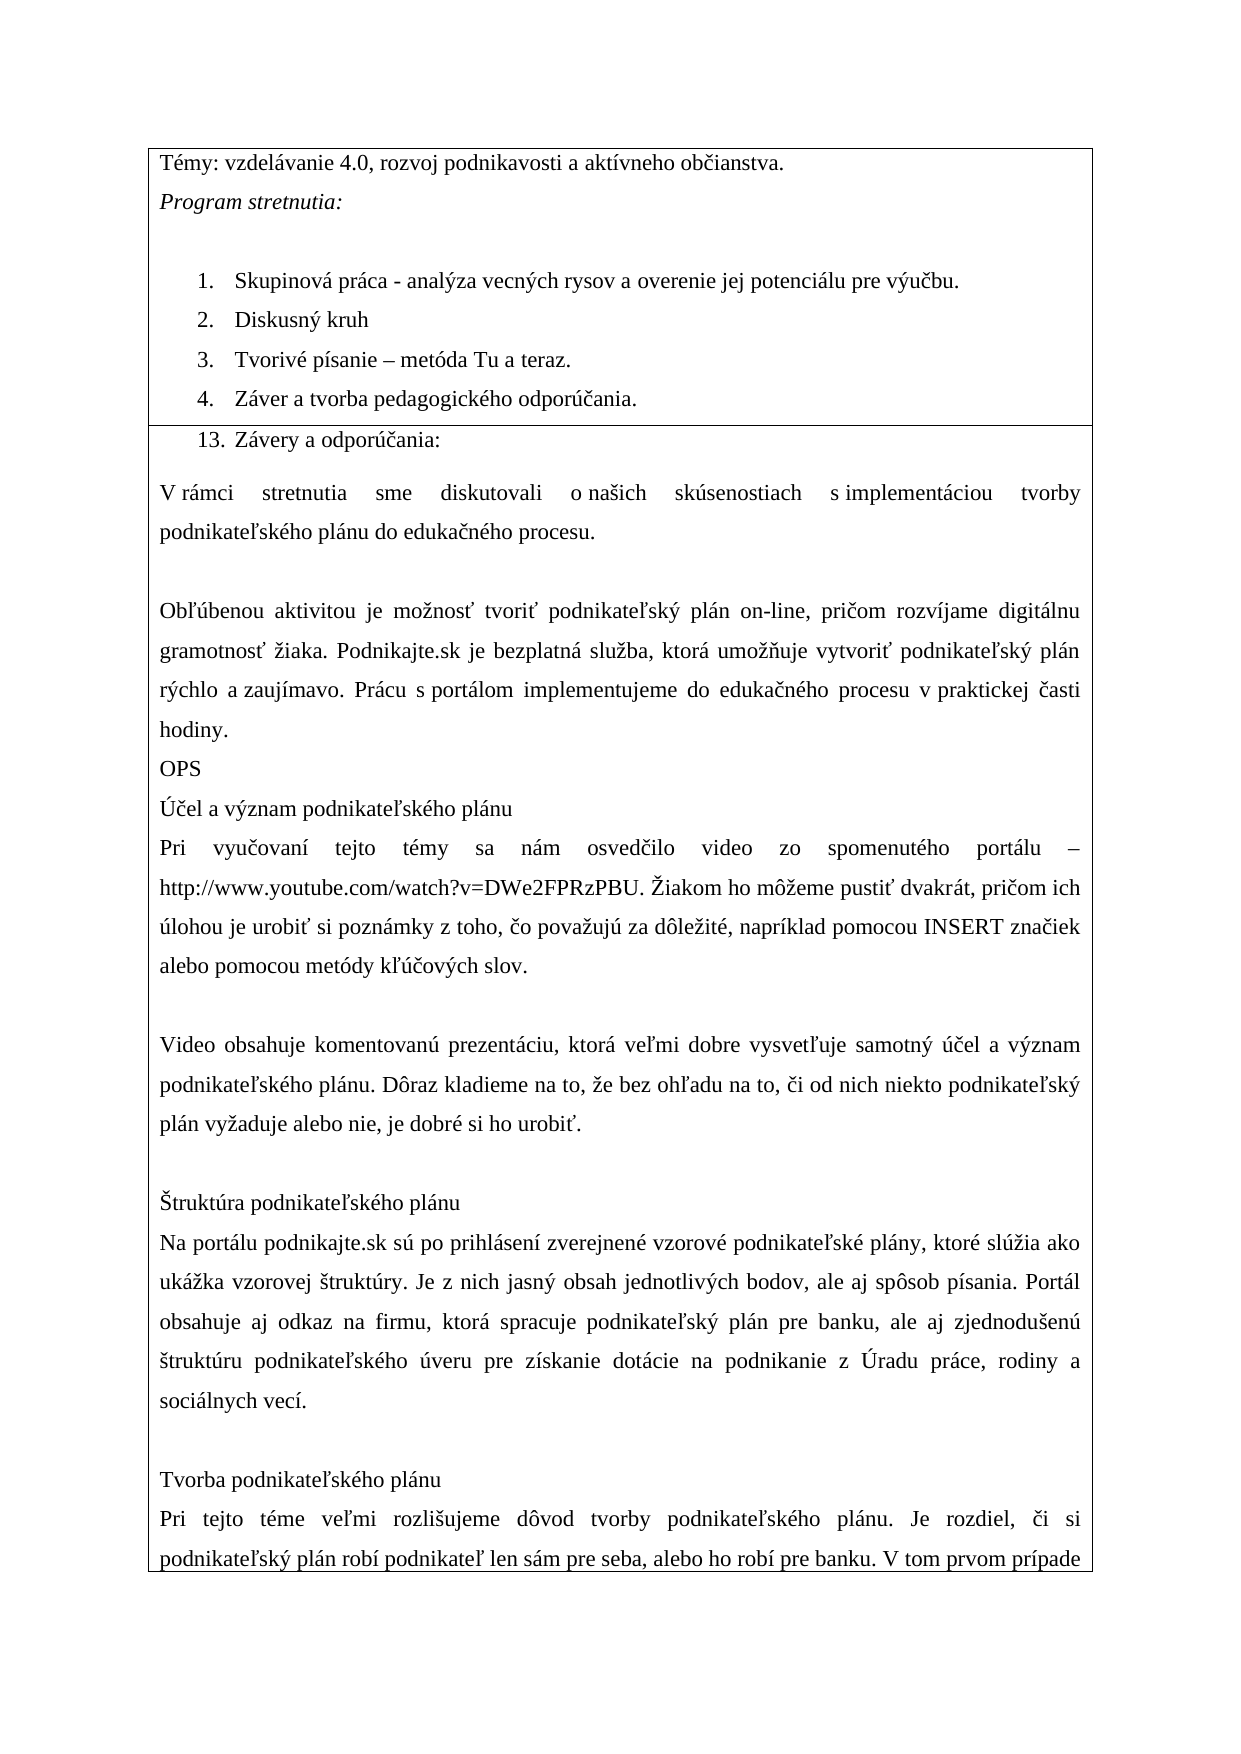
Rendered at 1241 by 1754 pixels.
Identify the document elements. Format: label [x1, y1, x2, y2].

table_cell [149, 149, 1092, 425]
table_cell [149, 426, 1092, 1571]
